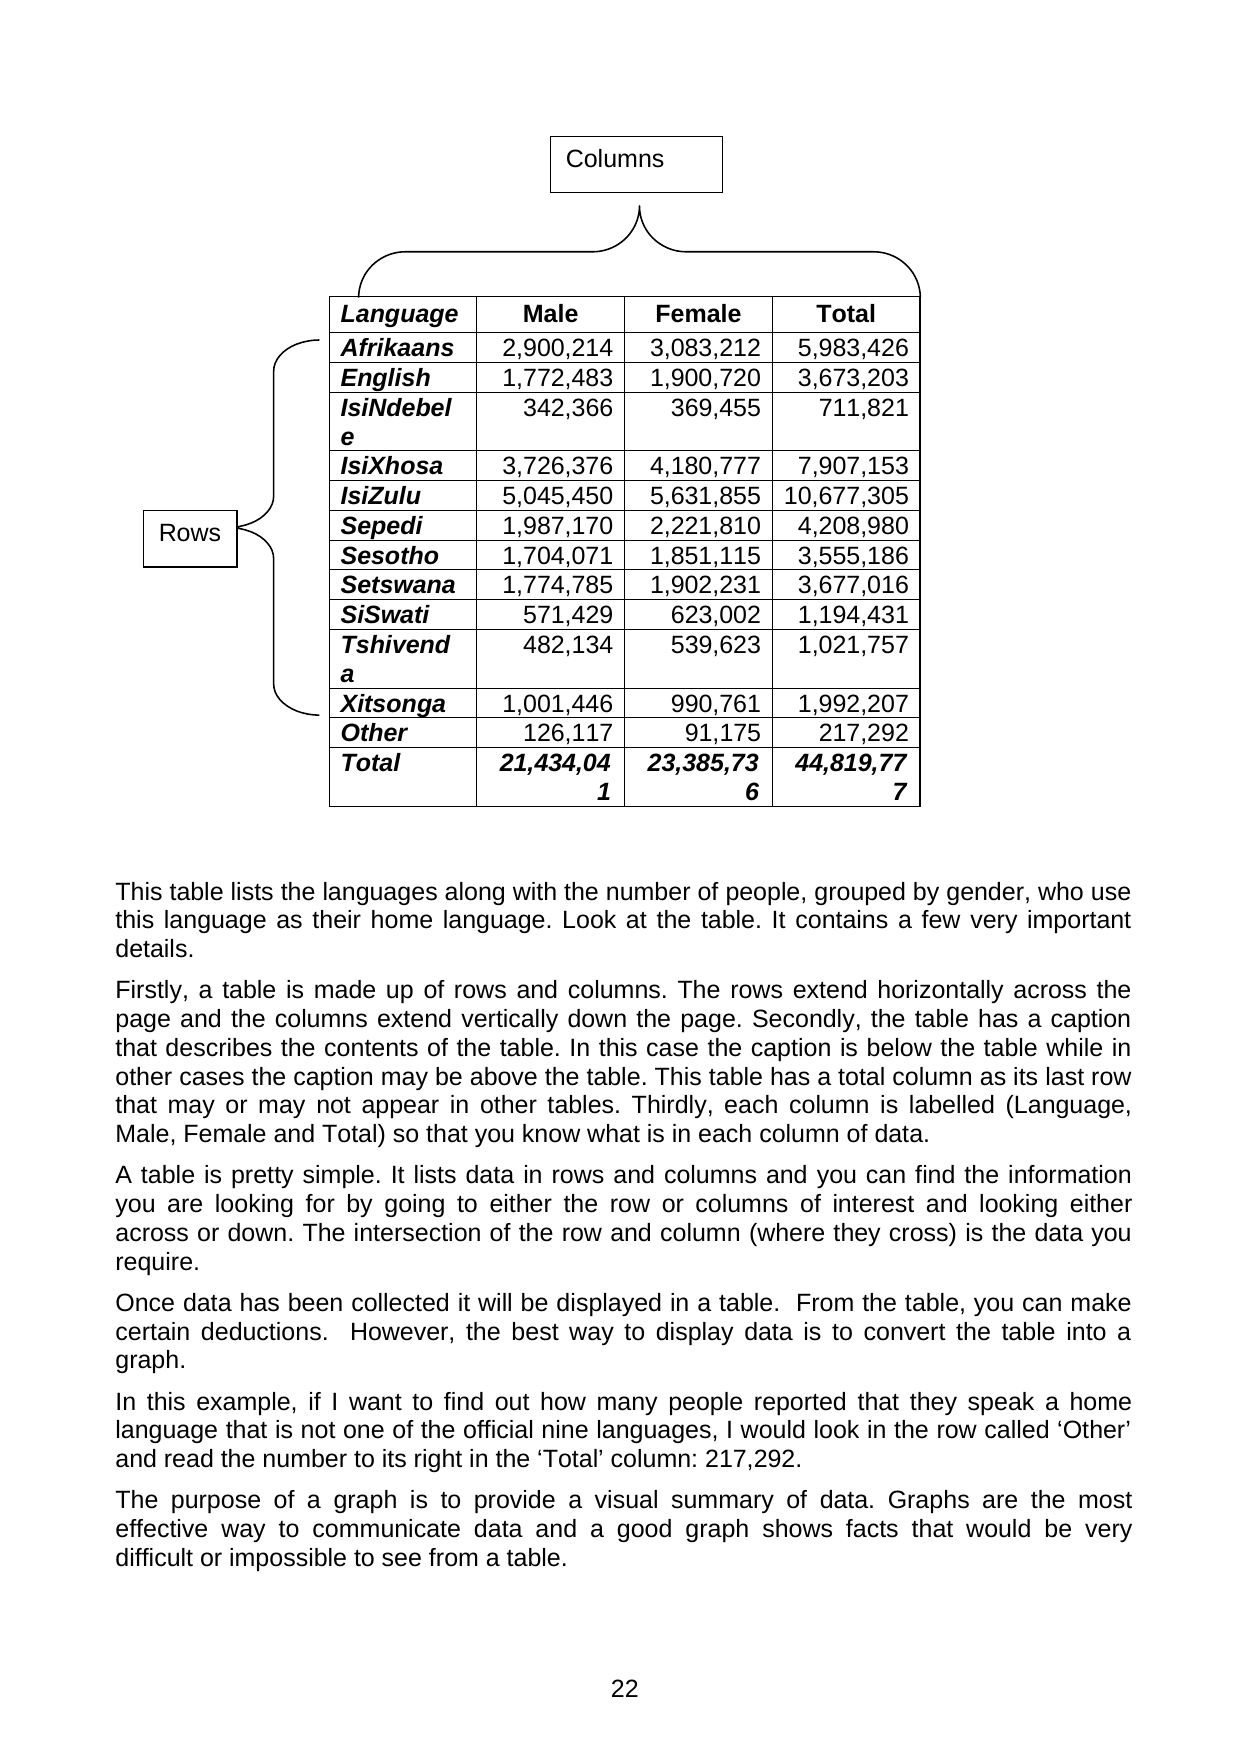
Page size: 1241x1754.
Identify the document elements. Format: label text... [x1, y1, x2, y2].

text A table is pretty simple. It lists data in rows and columns and you can find the information you are looking for by going to either the row or columns of interest and looking either across or down. The intersection of the row and column (where they cross) is the data you require. [115, 1160, 1134, 1275]
table_cell Sesotho [330, 541, 476, 569]
table_cell 2,221,810 [625, 511, 772, 539]
table_cell IsiNdebele [330, 393, 476, 450]
table_cell IsiXhosa [330, 451, 476, 480]
table_cell 5,983,426 [773, 333, 919, 362]
text Once data has been collected it will be displayed in a table. From the table, you can make certain deductions. However, the best way to display data is to convert the table into a graph. [115, 1288, 1134, 1374]
table_cell 10,677,305 [773, 481, 919, 510]
table_cell Setswana [330, 570, 476, 599]
table_cell 1,001,446 [477, 689, 624, 717]
table_cell English [330, 363, 476, 392]
table_cell Other [330, 718, 476, 747]
table_cell 4,180,777 [625, 451, 772, 480]
table_cell 1,774,785 [477, 570, 624, 599]
table_cell Sepedi [330, 511, 476, 539]
table_cell 342,366 [477, 393, 624, 450]
text The purpose of a graph is to provide a visual summary of data. Graphs are the most effective way to communicate data and a good graph shows facts that would be very difficult or impossible to see from a table. [115, 1485, 1134, 1572]
table_cell Xitsonga [330, 689, 476, 717]
table_cell SiSwati [330, 600, 476, 629]
table_cell 3,726,376 [477, 451, 624, 480]
table_cell 44,819,777 [773, 748, 919, 806]
table_cell 3,555,186 [773, 541, 919, 569]
table_header Language [330, 297, 476, 332]
table_cell 1,902,231 [625, 570, 772, 599]
table_cell 3,673,203 [773, 363, 919, 392]
table_cell 539,623 [625, 630, 772, 687]
text This table lists the languages along with the number of people, grouped by gender, who use this language as their home language. Look at the table. It contains a few very important details. [115, 877, 1134, 963]
table_cell 623,002 [625, 600, 772, 629]
table_cell 91,175 [625, 718, 772, 747]
table_cell 23,385,736 [625, 748, 772, 806]
table_header Total [773, 297, 919, 332]
table_cell Afrikaans [330, 333, 476, 362]
table_cell IsiZulu [330, 481, 476, 510]
table_cell 5,631,855 [625, 481, 772, 510]
table_cell 5,045,450 [477, 481, 624, 510]
table_cell 1,021,757 [773, 630, 919, 687]
table_cell 1,772,483 [477, 363, 624, 392]
table_cell 3,677,016 [773, 570, 919, 599]
table_cell 369,455 [625, 393, 772, 450]
table_cell 1,992,207 [773, 689, 919, 717]
table_cell 990,761 [625, 689, 772, 717]
table_cell 21,434,041 [477, 748, 624, 806]
table_cell 1,851,115 [625, 541, 772, 569]
table_cell 482,134 [477, 630, 624, 687]
table_header Female [625, 297, 772, 332]
table_header Male [477, 297, 624, 332]
table_cell 126,117 [477, 718, 624, 747]
table_cell 217,292 [773, 718, 919, 747]
table_cell Total [330, 748, 476, 806]
text In this example, if I want to find out how many people reported that they speak a home language that is not one of the official nine languages, I would look in the row called ‘Other’ and read the number to its right in the ‘Total’ column: 217,292. [115, 1387, 1134, 1473]
table_cell 1,900,720 [625, 363, 772, 392]
table_cell Tshivenda [330, 630, 476, 687]
table_cell 2,900,214 [477, 333, 624, 362]
table_cell 1,987,170 [477, 511, 624, 539]
table_cell 711,821 [773, 393, 919, 450]
table_cell 1,194,431 [773, 600, 919, 629]
text Firstly, a table is made up of rows and columns. The rows extend horizontally across the page and the columns extend vertically down the page. Secondly, the table has a caption that describes the contents of the table. In this case the caption is below the table while in other cases the caption may be above the table. This table has a total column as its last row that may or may not appear in other tables. Thirdly, each column is labelled (Language, Male, Female and Total) so that you know what is in each column of data. [115, 975, 1134, 1148]
table_cell 1,704,071 [477, 541, 624, 569]
table_cell 7,907,153 [773, 451, 919, 480]
table_cell 4,208,980 [773, 511, 919, 539]
table_cell 571,429 [477, 600, 624, 629]
table_cell 3,083,212 [625, 333, 772, 362]
